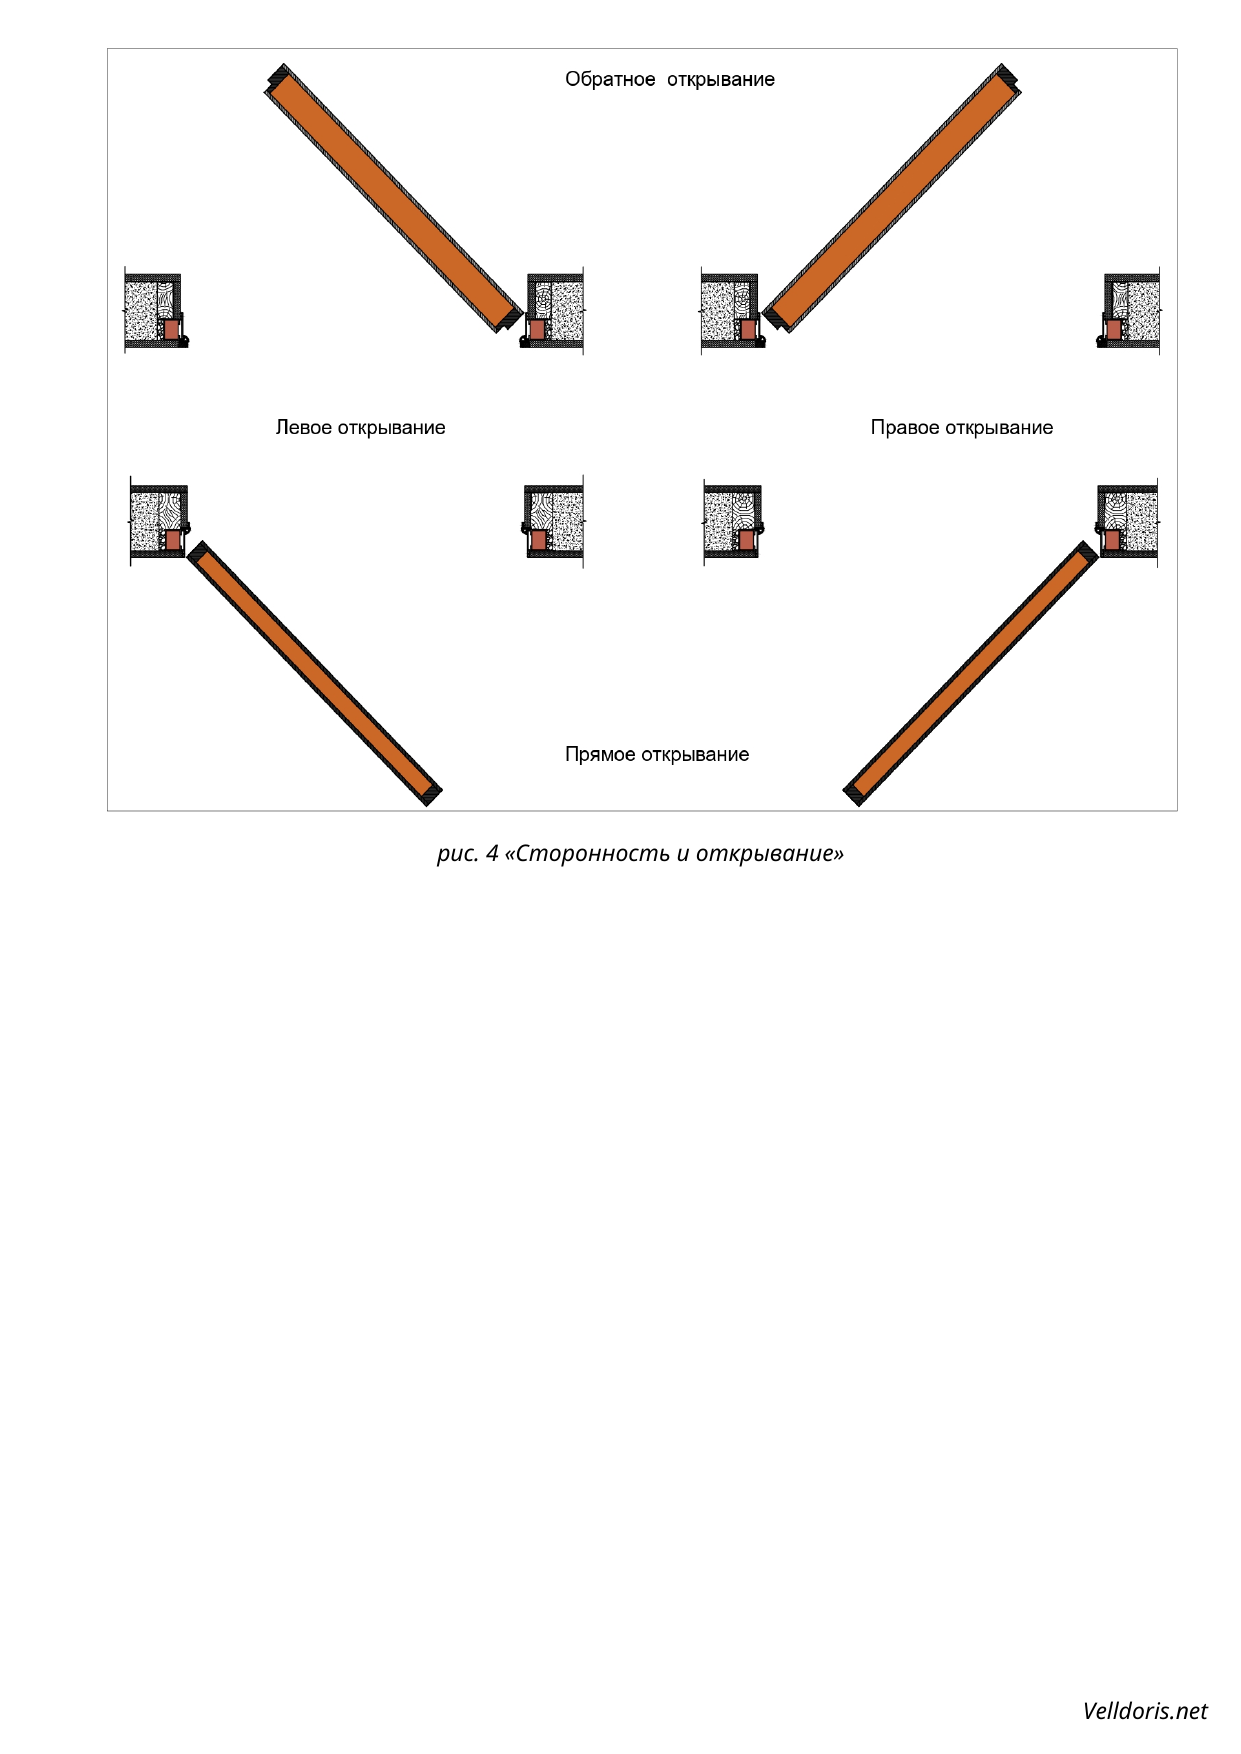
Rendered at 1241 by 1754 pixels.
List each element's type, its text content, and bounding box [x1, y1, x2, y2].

text рис. 4 «Сторонность и открывание» [44, 837, 1210, 868]
picture [100, 44, 1185, 818]
